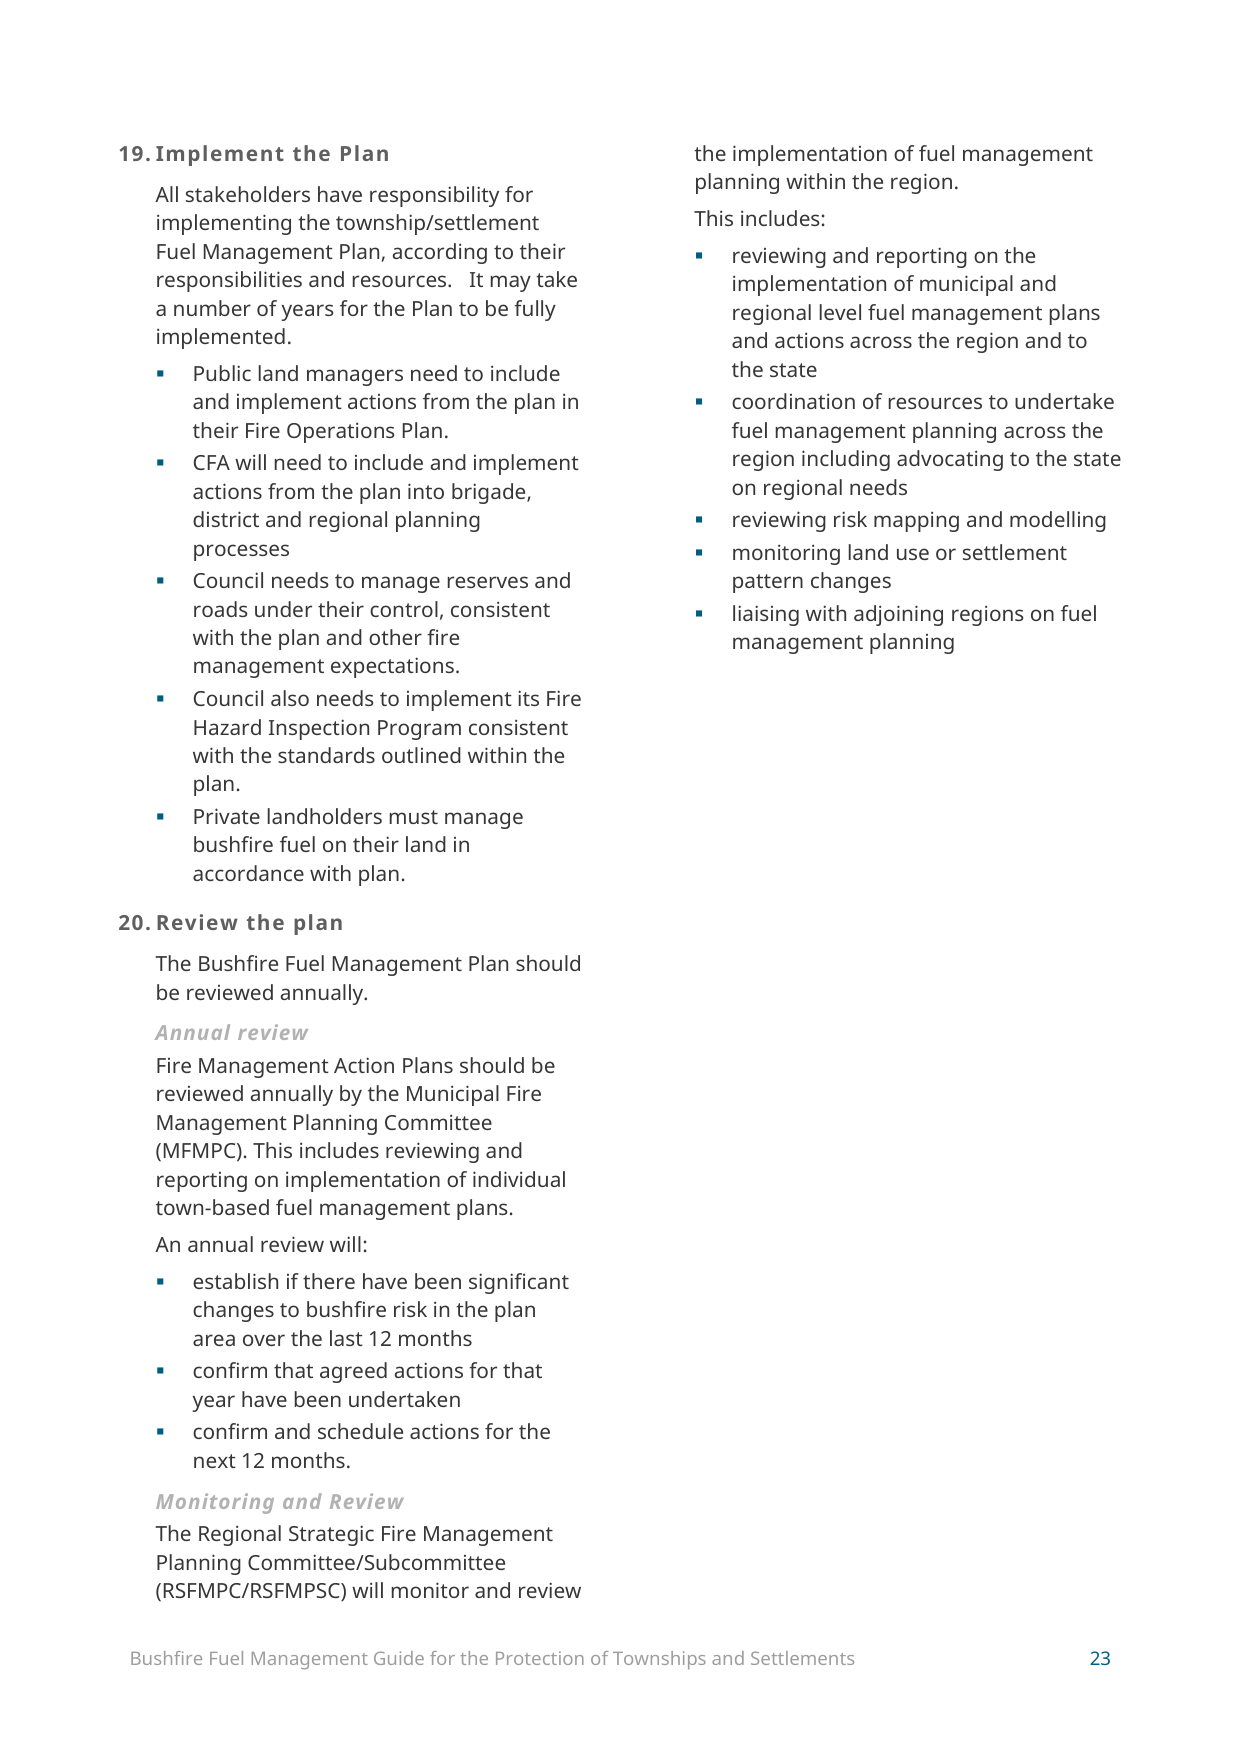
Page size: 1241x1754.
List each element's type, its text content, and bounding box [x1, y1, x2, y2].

text confirm that agreed actions for that year have been undertaken [155, 1356, 583, 1413]
text This includes: [694, 204, 1122, 233]
text reviewing risk mapping and modelling [694, 505, 1122, 534]
text reviewing and reporting on the implementation of municipal and regional level fuel management plans and actions across the region and to the state [694, 241, 1122, 383]
text The Regional Strategic Fire Management Planning Committee/Subcommittee (RSFMPC/RSFMPSC) will monitor and review the implementation of fuel management planning within the region. [694, 139, 1122, 196]
text Public land managers need to include and implement actions from the plan in their Fire Operations Plan. [155, 359, 583, 444]
subtitle Review the plan [118, 908, 583, 937]
text Council also needs to implement its Fire Hazard Inspection Program consistent with the standards outlined within the plan. [155, 684, 583, 798]
text Fire Management Action Plans should be reviewed annually by the Municipal Fire Management Planning Committee (MFMPC). This includes reviewing and reporting on implementation of individual town-based fuel management plans. [155, 1051, 583, 1222]
text confirm and schedule actions for the next 12 months. [155, 1417, 583, 1474]
text All stakeholders have responsibility for implementing the township/settlement Fuel Management Plan, according to their responsibilities and resources. It may take a number of years for the Plan to be fully implemented. [155, 180, 583, 351]
text Private landholders must manage bushfire fuel on their land in accordance with plan. [155, 802, 583, 887]
text monitoring land use or settlement pattern changes [694, 538, 1122, 595]
text Council needs to manage reserves and roads under their control, consistent with the plan and other fire management expectations. [155, 566, 583, 680]
text The Bushfire Fuel Management Plan should be reviewed annually. [155, 949, 583, 1006]
text The Regional Strategic Fire Management Planning Committee/Subcommittee (RSFMPC/RSFMPSC) will monitor and review the implementation of fuel management planning within the region. [155, 1519, 583, 1605]
text coordination of resources to undertake fuel management planning across the region including advocating to the state on regional needs [694, 387, 1122, 501]
text CFA will need to include and implement actions from the plan into brigade, district and regional planning processes [155, 448, 583, 562]
text establish if there have been significant changes to bushfire risk in the plan area over the last 12 months [155, 1267, 583, 1352]
text An annual review will: [155, 1230, 583, 1258]
text liaising with adjoining regions on fuel management planning [694, 599, 1122, 656]
subtitle Monitoring and Review [155, 1487, 583, 1515]
subtitle Annual review [155, 1018, 583, 1047]
subtitle Implement the Plan [118, 139, 583, 167]
